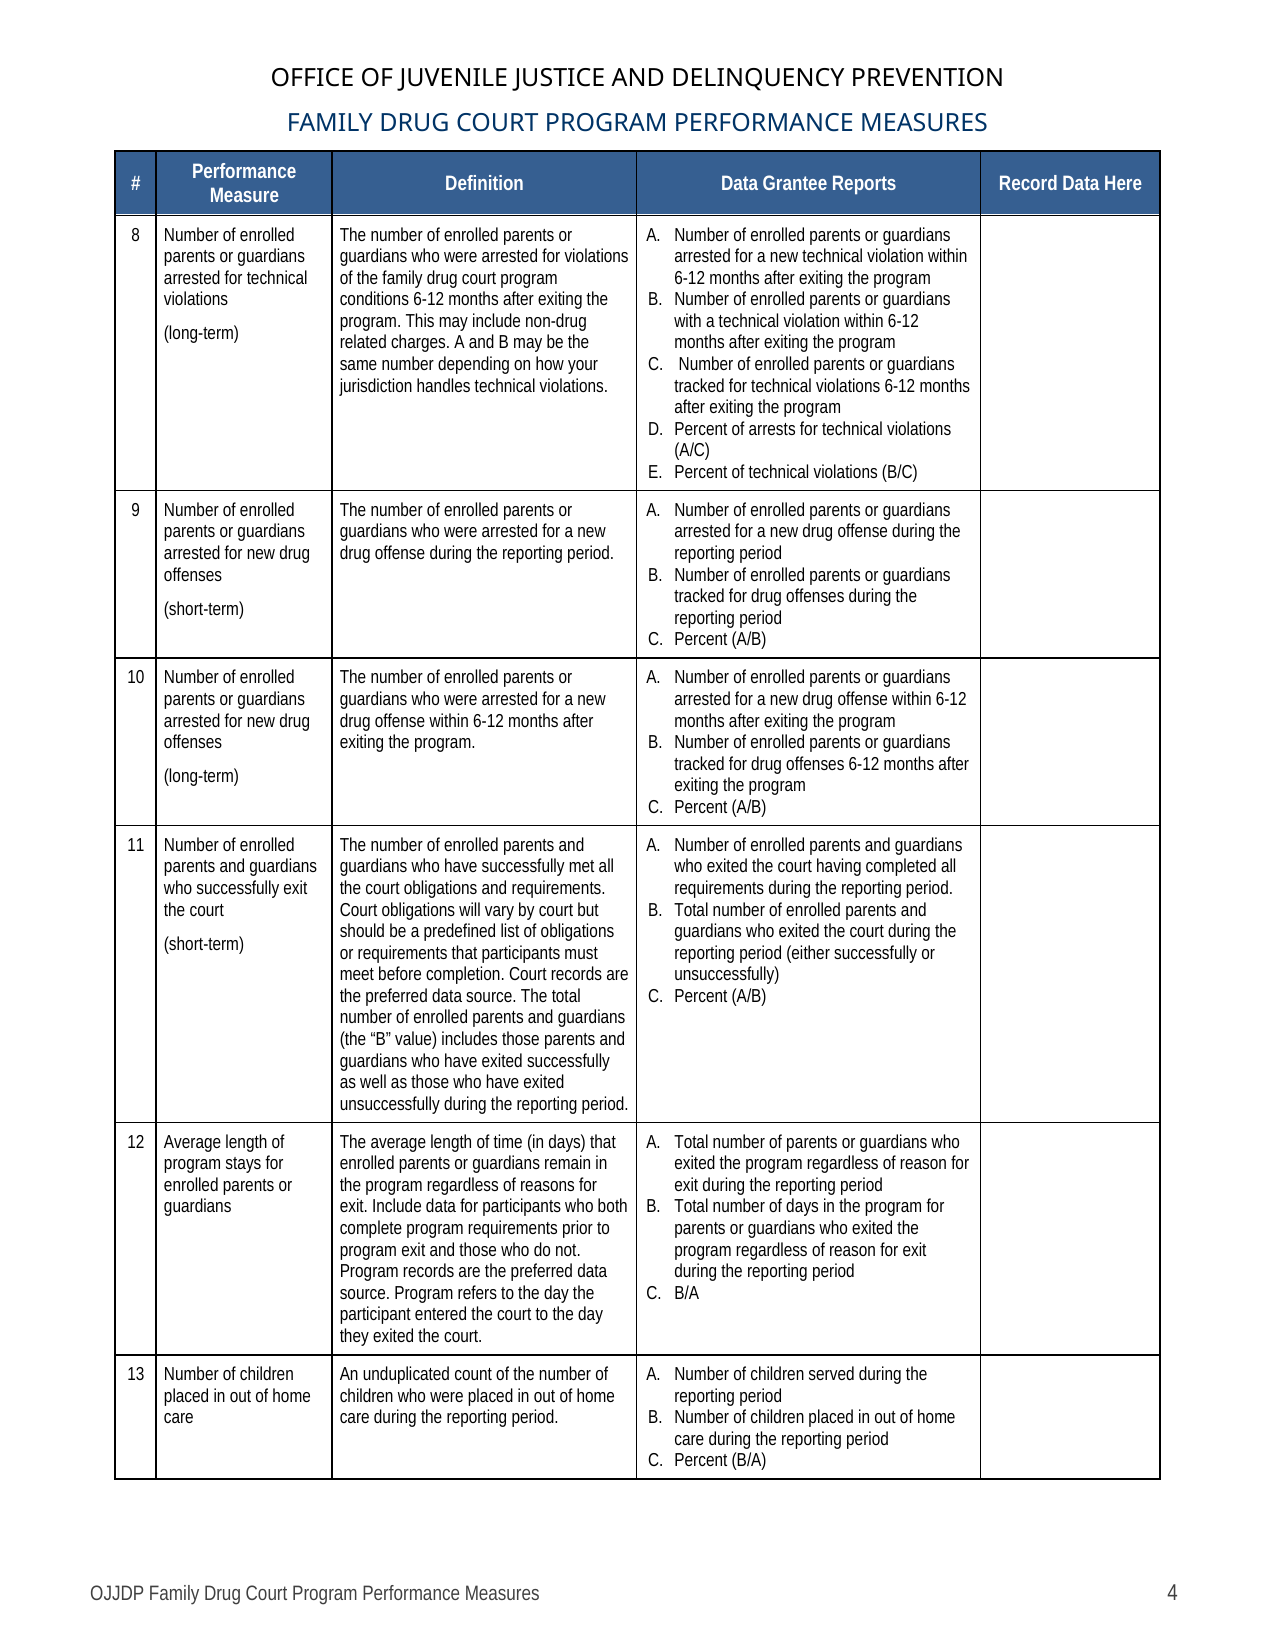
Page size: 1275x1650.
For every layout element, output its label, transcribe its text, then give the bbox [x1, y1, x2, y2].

table_cell Number of enrolled parents or guardians arrested for new drug offenses (short-term) [157, 491, 331, 657]
table_cell 11 [116, 826, 155, 1122]
table_cell The number of enrolled parents or guardians who were arrested for a new drug offense during the reporting period. [333, 491, 636, 657]
table_cell [981, 826, 1159, 1122]
table_cell 10 [116, 659, 155, 825]
table_cell 13 [116, 1356, 155, 1478]
table_cell Number of children placed in out of home care [157, 1356, 331, 1478]
table_header # [116, 152, 155, 214]
table_cell Number of enrolled parents and guardians who exited the court having completed all requirements during the reporting period. Total number of enrolled parents and guardians who exited the court during the reporting period (either successfully or unsuccessfully) Percent (A/B) [637, 826, 980, 1122]
table_cell Number of enrolled parents and guardians who successfully exit the court (short-term) [157, 826, 331, 1122]
table_cell Number of enrolled parents or guardians arrested for technical violations (long-term) [157, 216, 331, 490]
table_cell 9 [116, 491, 155, 657]
table_cell [981, 1123, 1159, 1354]
table_cell The number of enrolled parents or guardians who were arrested for violations of the family drug court program conditions 6-12 months after exiting the program. This may include non-drug related charges. A and B may be the same number depending on how your jurisdiction handles technical violations. [333, 216, 636, 490]
table_cell The number of enrolled parents or guardians who were arrested for a new drug offense within 6-12 months after exiting the program. [333, 659, 636, 825]
table_cell [981, 491, 1159, 657]
table_header Definition [333, 152, 636, 214]
table_header Performance Measure [157, 152, 331, 214]
table_cell The number of enrolled parents and guardians who have successfully met all the court obligations and requirements. Court obligations will vary by court but should be a predefined list of obligations or requirements that participants must meet before completion. Court records are the preferred data source. The total number of enrolled parents and guardians (the “B” value) includes those parents and guardians who have exited successfully as well as those who have exited unsuccessfully during the reporting period. [333, 826, 636, 1122]
table_header Record Data Here [981, 152, 1159, 214]
table_header Data Grantee Reports [637, 152, 980, 214]
table_cell [981, 216, 1159, 490]
table_cell Average length of program stays for enrolled parents or guardians [157, 1123, 331, 1354]
table_cell 12 [116, 1123, 155, 1354]
table_cell Number of enrolled parents or guardians arrested for a new drug offense during the reporting period Number of enrolled parents or guardians tracked for drug offenses during the reporting period Percent (A/B) [637, 491, 980, 657]
table_cell Number of enrolled parents or guardians arrested for new drug offenses (long-term) [157, 659, 331, 825]
table_cell The average length of time (in days) that enrolled parents or guardians remain in the program regardless of reasons for exit. Include data for participants who both complete program requirements prior to program exit and those who do not. Program records are the preferred data source. Program refers to the day the participant entered the court to the day they exited the court. [333, 1123, 636, 1354]
table_cell An unduplicated count of the number of children who were placed in out of home care during the reporting period. [333, 1356, 636, 1478]
table_cell Number of enrolled parents or guardians arrested for a new drug offense within 6-12 months after exiting the program Number of enrolled parents or guardians tracked for drug offenses 6-12 months after exiting the program Percent (A/B) [637, 659, 980, 825]
table_cell Total number of parents or guardians who exited the program regardless of reason for exit during the reporting period Total number of days in the program for parents or guardians who exited the program regardless of reason for exit during the reporting period B/A [637, 1123, 980, 1354]
table_cell 8 [116, 216, 155, 490]
table_cell [981, 659, 1159, 825]
table_cell [981, 1356, 1159, 1478]
table_cell Number of enrolled parents or guardians arrested for a new technical violation within 6-12 months after exiting the program Number of enrolled parents or guardians with a technical violation within 6-12 months after exiting the program Number of enrolled parents or guardians tracked for technical violations 6-12 months after exiting the program Percent of arrests for technical violations (A/C) Percent of technical violations (B/C) [637, 216, 980, 490]
table_cell Number of children served during the reporting period Number of children placed in out of home care during the reporting period Percent (B/A) [637, 1356, 980, 1478]
